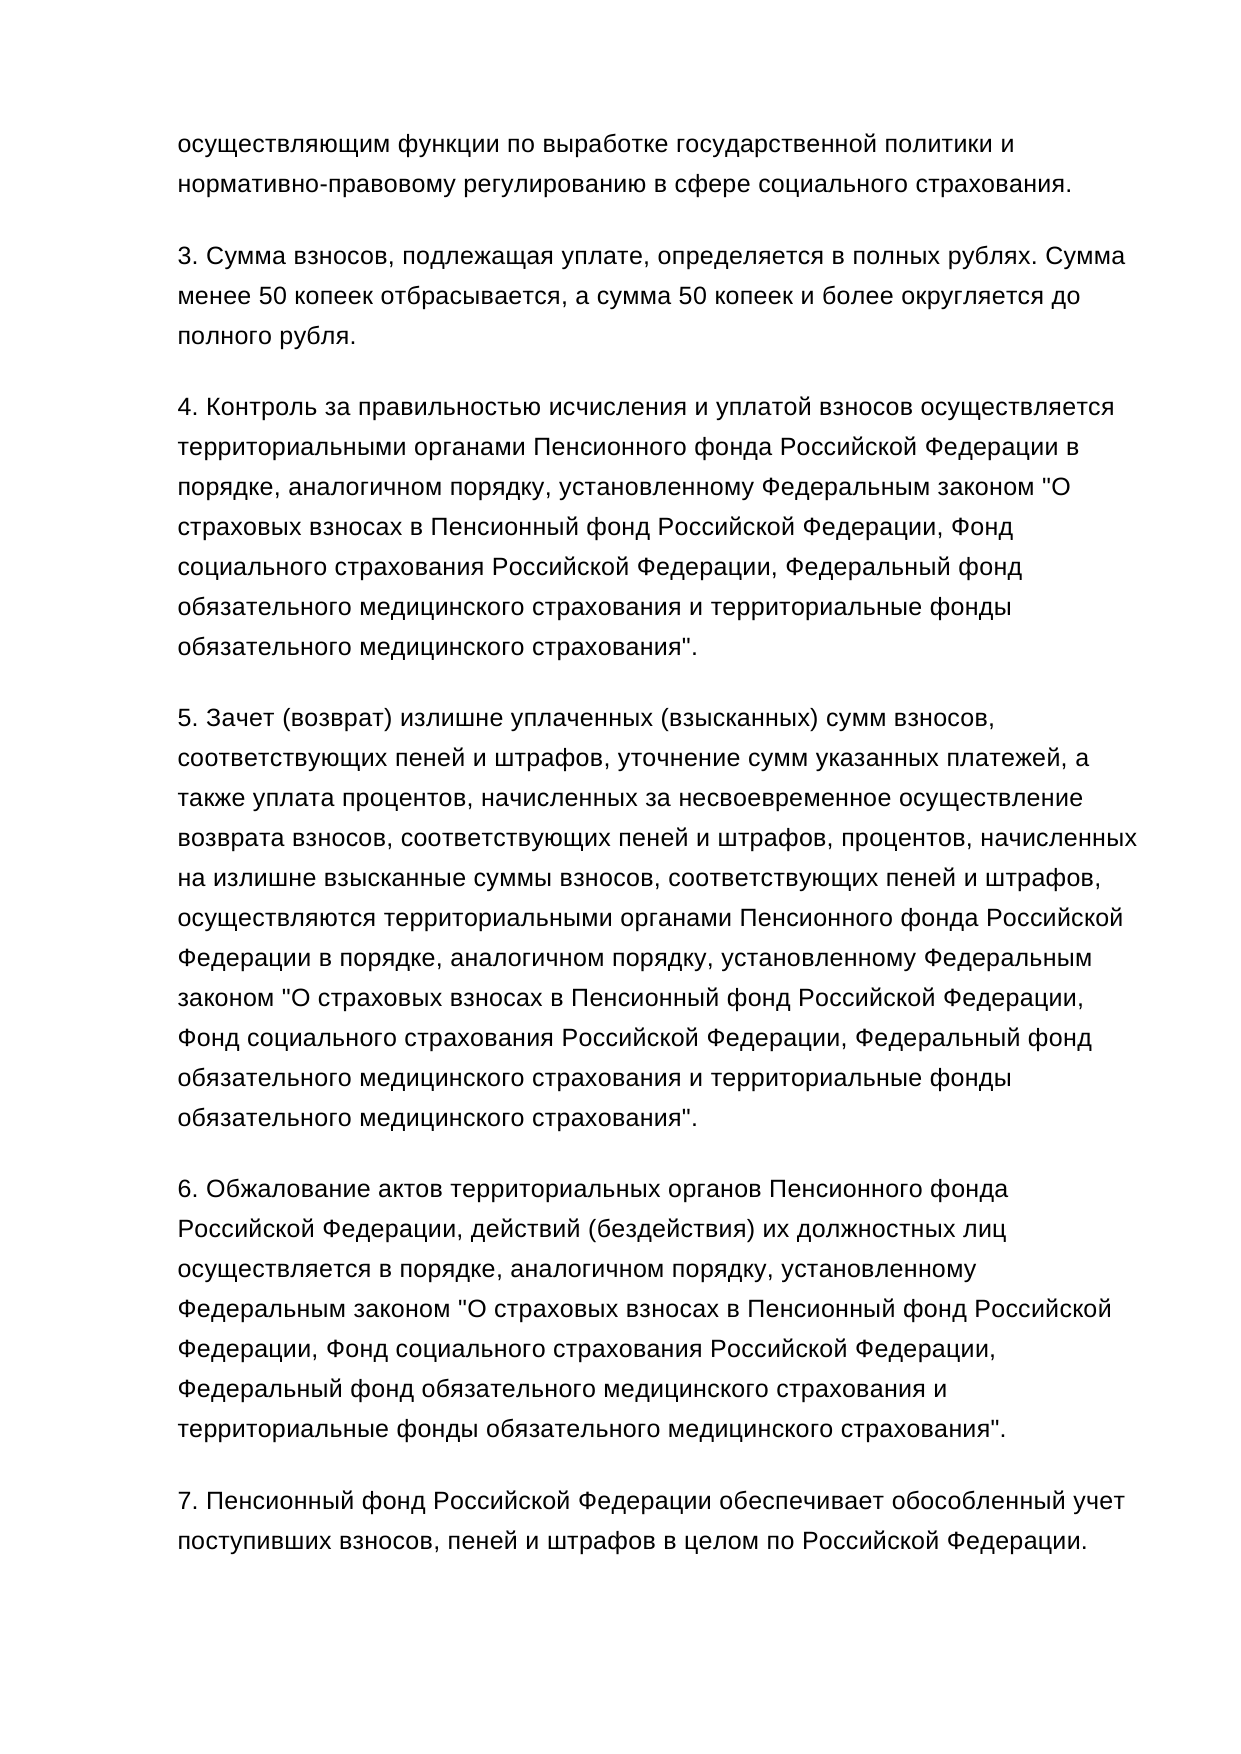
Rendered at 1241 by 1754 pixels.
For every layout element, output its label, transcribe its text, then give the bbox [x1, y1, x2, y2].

text 5. Зачет (возврат) излишне уплаченных (взысканных) сумм взносов, соответствующих пеней и штрафов, уточнение сумм указанных платежей, а также уплата процентов, начисленных за несвоевременное осуществление возврата взносов, соответствующих пеней и штрафов, процентов, начисленных на излишне взысканные суммы взносов, соответствующих пеней и штрафов, осуществляются территориальными органами Пенсионного фонда Российской Федерации в порядке, аналогичном порядку, установленному Федеральным законом "О страховых взносах в Пенсионный фонд Российской Федерации, Фонд социального страхования Российской Федерации, Федеральный фонд обязательного медицинского страхования и территориальные фонды обязательного медицинского страхования". [177, 692, 1152, 1132]
text 3. Сумма взносов, подлежащая уплате, определяется в полных рублях. Сумма менее 50 копеек отбрасывается, а сумма 50 копеек и более округляется до полного рубля. [177, 229, 1152, 349]
text 4. Контроль за правильностью исчисления и уплатой взносов осуществляется территориальными органами Пенсионного фонда Российской Федерации в порядке, аналогичном порядку, установленному Федеральным законом "О страховых взносах в Пенсионный фонд Российской Федерации, Фонд социального страхования Российской Федерации, Федеральный фонд обязательного медицинского страхования и территориальные фонды обязательного медицинского страхования". [177, 381, 1152, 661]
text 7. Пенсионный фонд Российской Федерации обеспечивает обособленный учет поступивших взносов, пеней и штрафов в целом по Российской Федерации. [177, 1474, 1152, 1554]
text 6. Обжалование актов территориальных органов Пенсионного фонда Российской Федерации, действий (бездействия) их должностных лиц осуществляется в порядке, аналогичном порядку, установленному Федеральным законом "О страховых взносах в Пенсионный фонд Российской Федерации, Фонд социального страхования Российской Федерации, Федеральный фонд обязательного медицинского страхования и территориальные фонды обязательного медицинского страхования". [177, 1163, 1152, 1443]
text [177, 118, 1152, 198]
